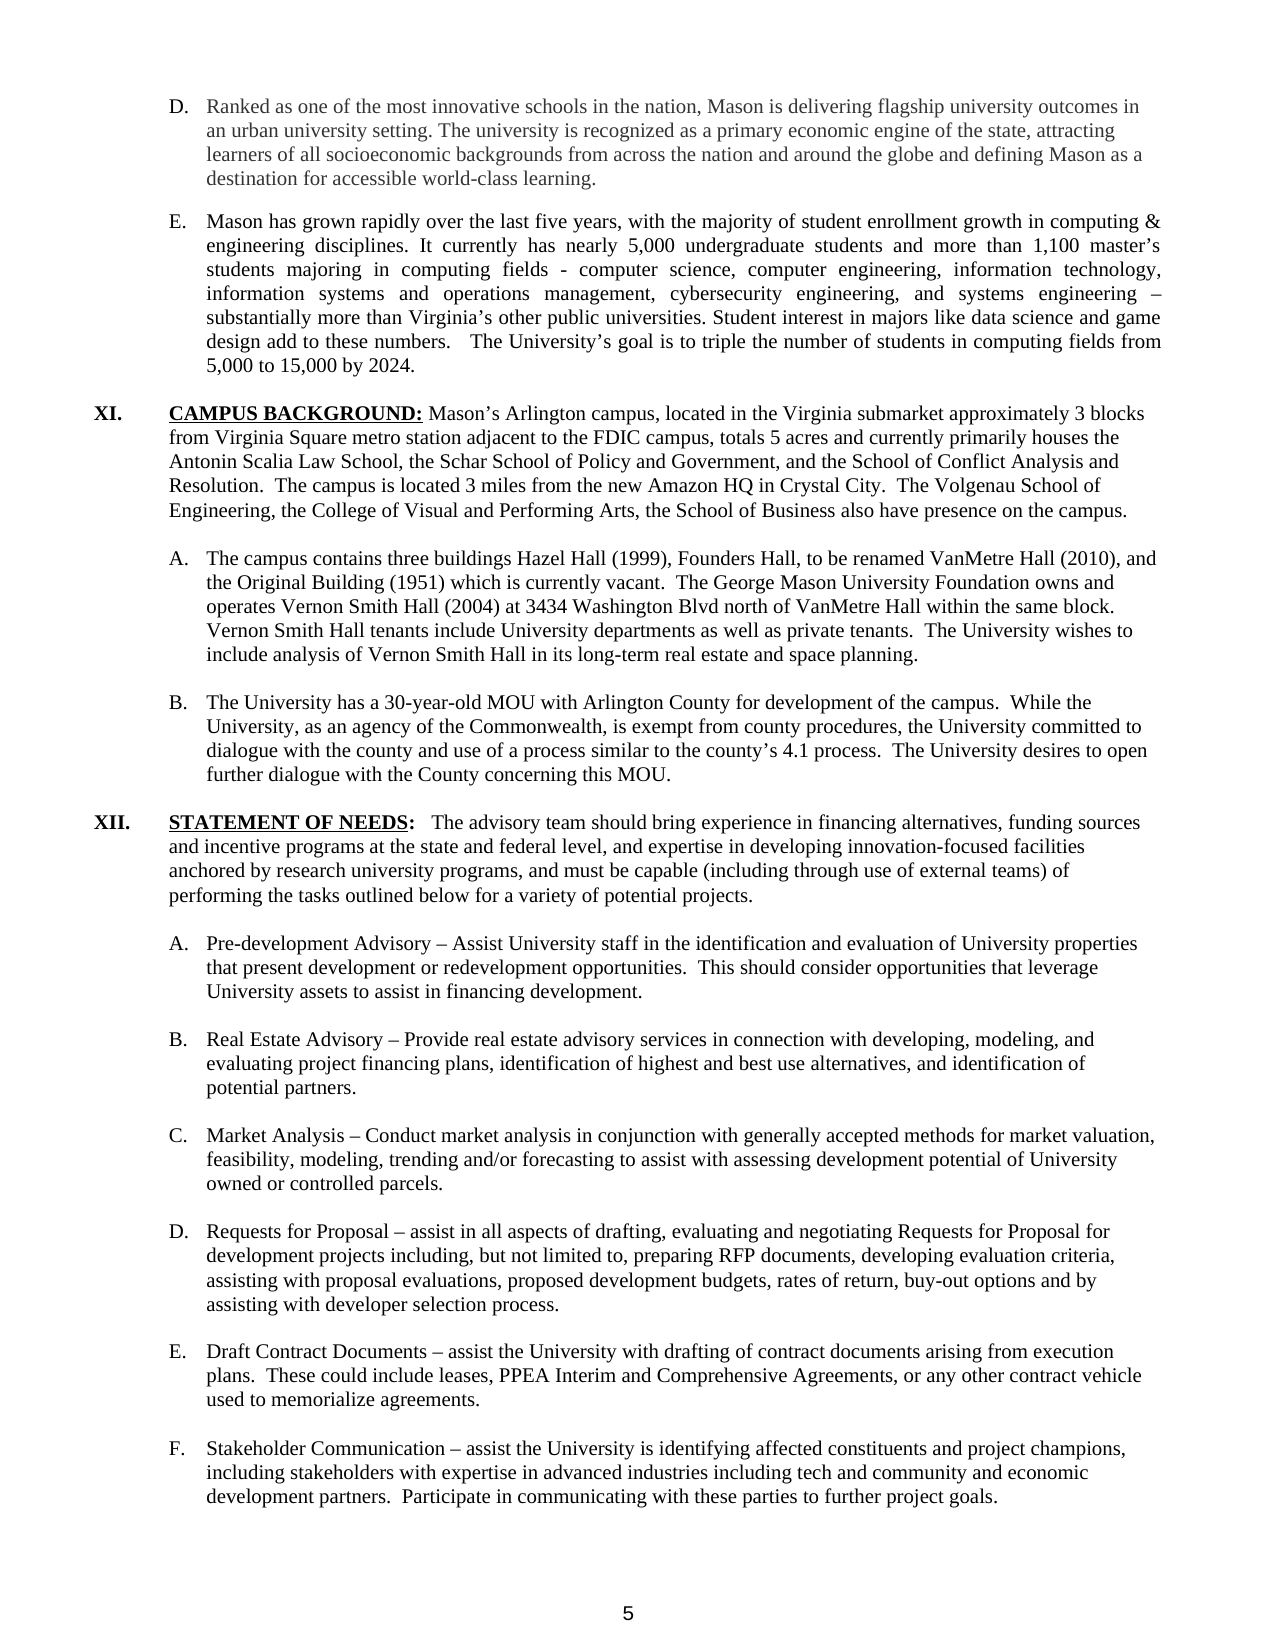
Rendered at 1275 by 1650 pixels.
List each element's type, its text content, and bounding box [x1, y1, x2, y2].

list Mason has grown rapidly over the last five years, with the majority of student enrollment growth in computing & engineering disciplines. It currently has nearly 5,000 undergraduate students and more than 1,100 master’s students majoring in computing fields - computer science, computer engineering, information technology, information systems and operations management, cybersecurity engineering, and systems engineering – substantially more than Virginia’s other public universities. Student interest in majors like data science and game design add to these numbers. The University’s goal is to triple the number of students in computing fields from 5,000 to 15,000 by 2024. [169, 209, 1162, 377]
list Requests for Proposal – assist in all aspects of drafting, evaluating and negotiating Requests for Proposal for development projects including, but not limited to, preparing RFP documents, developing evaluation criteria, assisting with proposal evaluations, proposed development budgets, rates of return, buy-out options and by assisting with developer selection process. [169, 1219, 1162, 1316]
list Real Estate Advisory – Provide real estate advisory services in connection with developing, modeling, and evaluating project financing plans, identification of highest and best use alternatives, and identification of potential partners. [169, 1027, 1162, 1099]
list Pre-development Advisory – Assist University staff in the identification and evaluation of University properties that present development or redevelopment opportunities. This should consider opportunities that leverage University assets to assist in financing development. [169, 931, 1162, 1003]
list Market Analysis – Conduct market analysis in conjunction with generally accepted methods for market valuation, feasibility, modeling, trending and/or forecasting to assist with assessing development potential of University owned or controlled parcels. [169, 1123, 1162, 1195]
list The campus contains three buildings Hazel Hall (1999), Founders Hall, to be renamed VanMetre Hall (2010), and the Original Building (1951) which is currently vacant. The George Mason University Foundation owns and operates Vernon Smith Hall (2004) at 3434 Washington Blvd north of VanMetre Hall within the same block. Vernon Smith Hall tenants include University departments as well as private tenants. The University wishes to include analysis of Vernon Smith Hall in its long-term real estate and space planning. [169, 546, 1162, 666]
list Stakeholder Communication – assist the University is identifying affected constituents and project champions, including stakeholders with expertise in advanced industries including tech and community and economic development partners. Participate in communicating with these parties to further project goals. [169, 1436, 1162, 1508]
list CAMPUS BACKGROUND: Mason’s Arlington campus, located in the Virginia submarket approximately 3 blocks from Virginia Square metro station adjacent to the FDIC campus, totals 5 acres and currently primarily houses the Antonin Scalia Law School, the Schar School of Policy and Government, and the School of Conflict Analysis and Resolution. The campus is located 3 miles from the new Amazon HQ in Crystal City. The Volgenau School of Engineering, the College of Visual and Performing Arts, the School of Business also have presence on the campus. [94, 401, 1162, 522]
list STATEMENT OF NEEDS: The advisory team should bring experience in financing alternatives, funding sources and incentive programs at the state and federal level, and expertise in developing innovation-focused facilities anchored by research university programs, and must be capable (including through use of external teams) of performing the tasks outlined below for a variety of potential projects. [94, 810, 1162, 907]
list Draft Contract Documents – assist the University with drafting of contract documents arising from execution plans. These could include leases, PPEA Interim and Comprehensive Agreements, or any other contract vehicle used to memorialize agreements. [169, 1339, 1162, 1411]
list Ranked as one of the most innovative schools in the nation, Mason is delivering flagship university outcomes in an urban university setting. The university is recognized as a primary economic engine of the state, attracting learners of all socioeconomic backgrounds from across the nation and around the globe and defining Mason as a destination for accessible world-class learning. [169, 94, 1162, 190]
list The University has a 30-year-old MOU with Arlington County for development of the campus. While the University, as an agency of the Commonwealth, is exempt from county procedures, the University committed to dialogue with the county and use of a process similar to the county’s 4.1 process. The University desires to open further dialogue with the County concerning this MOU. [169, 690, 1162, 786]
